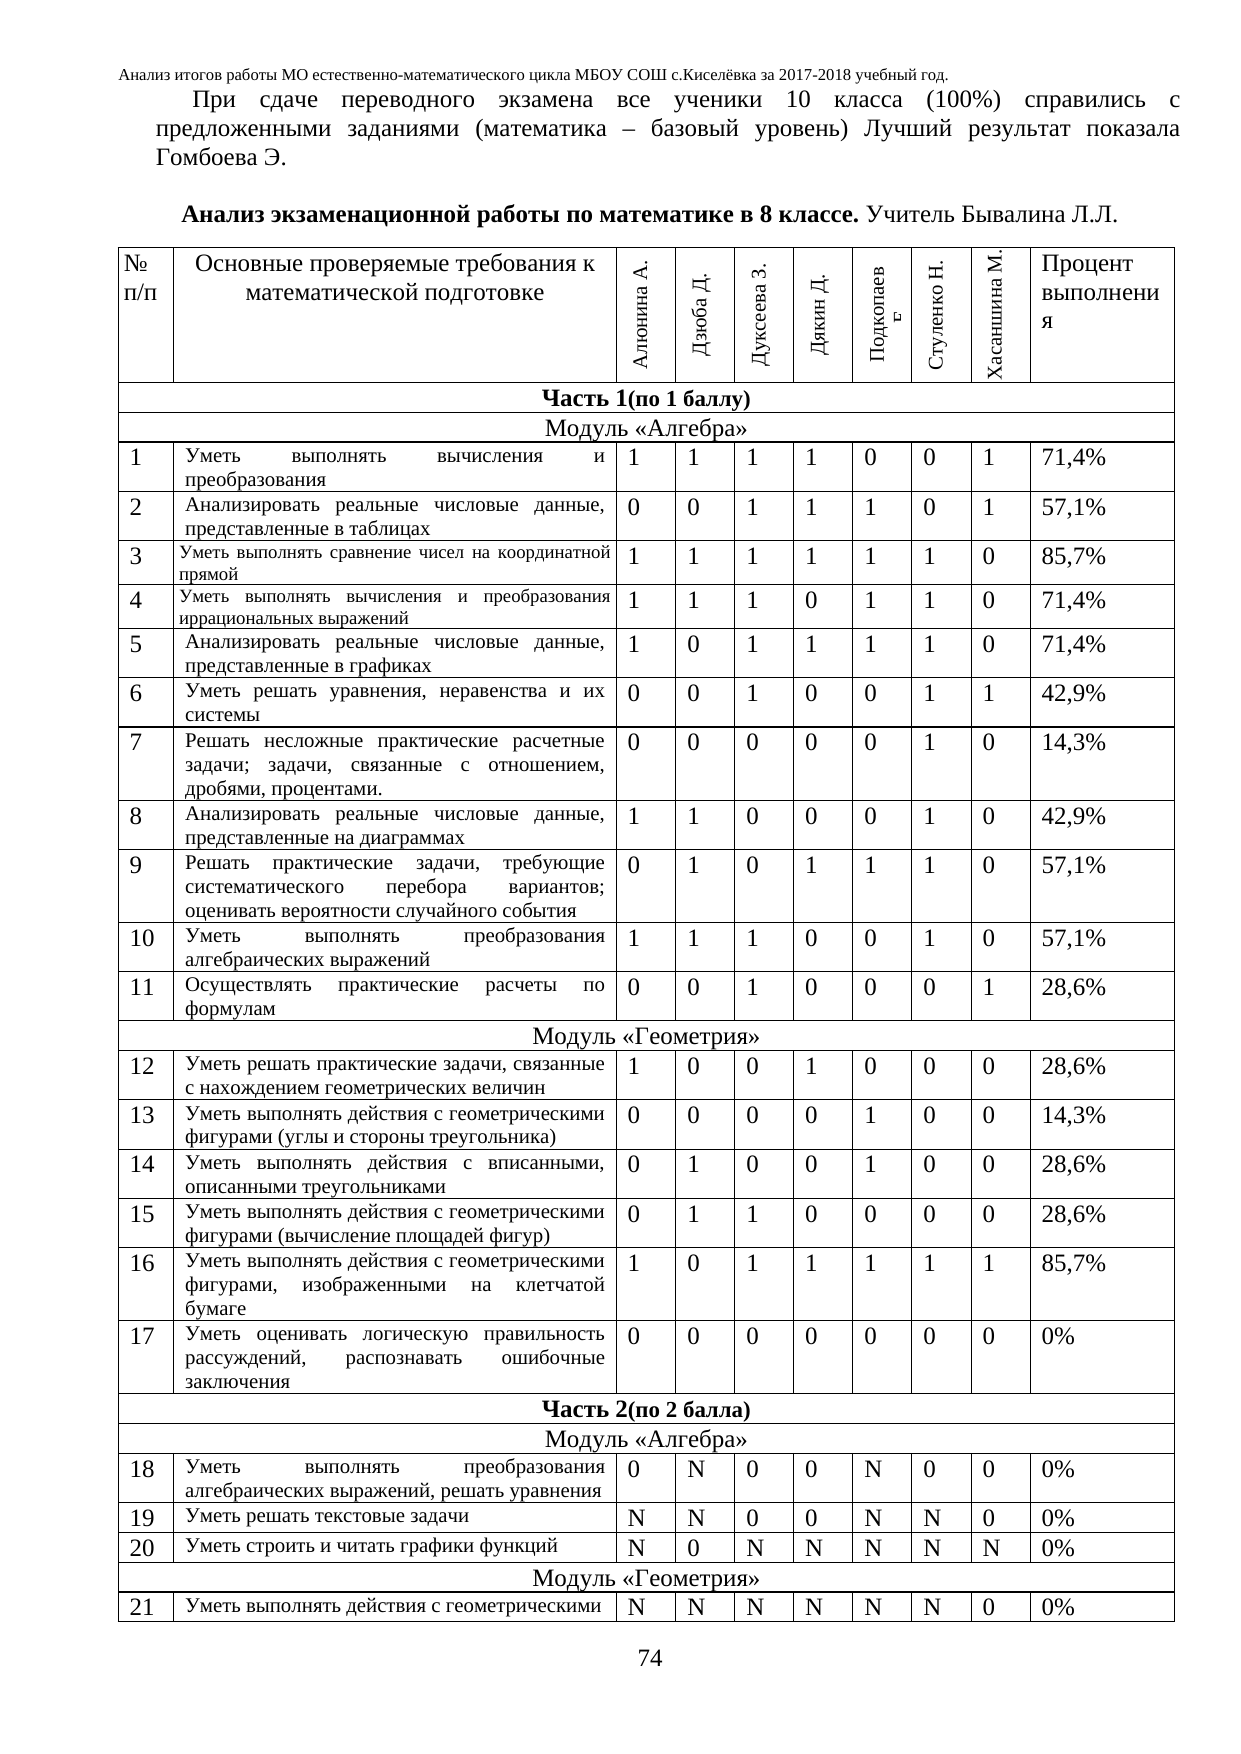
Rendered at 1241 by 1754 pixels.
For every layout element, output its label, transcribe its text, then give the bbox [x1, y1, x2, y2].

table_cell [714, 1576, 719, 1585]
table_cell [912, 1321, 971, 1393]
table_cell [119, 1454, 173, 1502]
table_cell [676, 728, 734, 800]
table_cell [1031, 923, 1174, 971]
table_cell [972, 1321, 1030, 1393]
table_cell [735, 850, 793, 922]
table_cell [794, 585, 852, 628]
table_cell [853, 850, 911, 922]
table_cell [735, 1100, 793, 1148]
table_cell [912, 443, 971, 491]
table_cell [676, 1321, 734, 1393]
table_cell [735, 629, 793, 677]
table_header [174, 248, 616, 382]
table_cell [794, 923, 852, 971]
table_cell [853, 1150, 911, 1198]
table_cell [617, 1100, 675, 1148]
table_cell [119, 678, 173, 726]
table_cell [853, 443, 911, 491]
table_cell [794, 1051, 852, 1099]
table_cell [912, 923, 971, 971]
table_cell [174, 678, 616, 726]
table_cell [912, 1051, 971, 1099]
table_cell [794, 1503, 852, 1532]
text Анализ экзаменационной работы по математике в 8 классе. Учитель Бывалина Л.Л. [118, 199, 1181, 228]
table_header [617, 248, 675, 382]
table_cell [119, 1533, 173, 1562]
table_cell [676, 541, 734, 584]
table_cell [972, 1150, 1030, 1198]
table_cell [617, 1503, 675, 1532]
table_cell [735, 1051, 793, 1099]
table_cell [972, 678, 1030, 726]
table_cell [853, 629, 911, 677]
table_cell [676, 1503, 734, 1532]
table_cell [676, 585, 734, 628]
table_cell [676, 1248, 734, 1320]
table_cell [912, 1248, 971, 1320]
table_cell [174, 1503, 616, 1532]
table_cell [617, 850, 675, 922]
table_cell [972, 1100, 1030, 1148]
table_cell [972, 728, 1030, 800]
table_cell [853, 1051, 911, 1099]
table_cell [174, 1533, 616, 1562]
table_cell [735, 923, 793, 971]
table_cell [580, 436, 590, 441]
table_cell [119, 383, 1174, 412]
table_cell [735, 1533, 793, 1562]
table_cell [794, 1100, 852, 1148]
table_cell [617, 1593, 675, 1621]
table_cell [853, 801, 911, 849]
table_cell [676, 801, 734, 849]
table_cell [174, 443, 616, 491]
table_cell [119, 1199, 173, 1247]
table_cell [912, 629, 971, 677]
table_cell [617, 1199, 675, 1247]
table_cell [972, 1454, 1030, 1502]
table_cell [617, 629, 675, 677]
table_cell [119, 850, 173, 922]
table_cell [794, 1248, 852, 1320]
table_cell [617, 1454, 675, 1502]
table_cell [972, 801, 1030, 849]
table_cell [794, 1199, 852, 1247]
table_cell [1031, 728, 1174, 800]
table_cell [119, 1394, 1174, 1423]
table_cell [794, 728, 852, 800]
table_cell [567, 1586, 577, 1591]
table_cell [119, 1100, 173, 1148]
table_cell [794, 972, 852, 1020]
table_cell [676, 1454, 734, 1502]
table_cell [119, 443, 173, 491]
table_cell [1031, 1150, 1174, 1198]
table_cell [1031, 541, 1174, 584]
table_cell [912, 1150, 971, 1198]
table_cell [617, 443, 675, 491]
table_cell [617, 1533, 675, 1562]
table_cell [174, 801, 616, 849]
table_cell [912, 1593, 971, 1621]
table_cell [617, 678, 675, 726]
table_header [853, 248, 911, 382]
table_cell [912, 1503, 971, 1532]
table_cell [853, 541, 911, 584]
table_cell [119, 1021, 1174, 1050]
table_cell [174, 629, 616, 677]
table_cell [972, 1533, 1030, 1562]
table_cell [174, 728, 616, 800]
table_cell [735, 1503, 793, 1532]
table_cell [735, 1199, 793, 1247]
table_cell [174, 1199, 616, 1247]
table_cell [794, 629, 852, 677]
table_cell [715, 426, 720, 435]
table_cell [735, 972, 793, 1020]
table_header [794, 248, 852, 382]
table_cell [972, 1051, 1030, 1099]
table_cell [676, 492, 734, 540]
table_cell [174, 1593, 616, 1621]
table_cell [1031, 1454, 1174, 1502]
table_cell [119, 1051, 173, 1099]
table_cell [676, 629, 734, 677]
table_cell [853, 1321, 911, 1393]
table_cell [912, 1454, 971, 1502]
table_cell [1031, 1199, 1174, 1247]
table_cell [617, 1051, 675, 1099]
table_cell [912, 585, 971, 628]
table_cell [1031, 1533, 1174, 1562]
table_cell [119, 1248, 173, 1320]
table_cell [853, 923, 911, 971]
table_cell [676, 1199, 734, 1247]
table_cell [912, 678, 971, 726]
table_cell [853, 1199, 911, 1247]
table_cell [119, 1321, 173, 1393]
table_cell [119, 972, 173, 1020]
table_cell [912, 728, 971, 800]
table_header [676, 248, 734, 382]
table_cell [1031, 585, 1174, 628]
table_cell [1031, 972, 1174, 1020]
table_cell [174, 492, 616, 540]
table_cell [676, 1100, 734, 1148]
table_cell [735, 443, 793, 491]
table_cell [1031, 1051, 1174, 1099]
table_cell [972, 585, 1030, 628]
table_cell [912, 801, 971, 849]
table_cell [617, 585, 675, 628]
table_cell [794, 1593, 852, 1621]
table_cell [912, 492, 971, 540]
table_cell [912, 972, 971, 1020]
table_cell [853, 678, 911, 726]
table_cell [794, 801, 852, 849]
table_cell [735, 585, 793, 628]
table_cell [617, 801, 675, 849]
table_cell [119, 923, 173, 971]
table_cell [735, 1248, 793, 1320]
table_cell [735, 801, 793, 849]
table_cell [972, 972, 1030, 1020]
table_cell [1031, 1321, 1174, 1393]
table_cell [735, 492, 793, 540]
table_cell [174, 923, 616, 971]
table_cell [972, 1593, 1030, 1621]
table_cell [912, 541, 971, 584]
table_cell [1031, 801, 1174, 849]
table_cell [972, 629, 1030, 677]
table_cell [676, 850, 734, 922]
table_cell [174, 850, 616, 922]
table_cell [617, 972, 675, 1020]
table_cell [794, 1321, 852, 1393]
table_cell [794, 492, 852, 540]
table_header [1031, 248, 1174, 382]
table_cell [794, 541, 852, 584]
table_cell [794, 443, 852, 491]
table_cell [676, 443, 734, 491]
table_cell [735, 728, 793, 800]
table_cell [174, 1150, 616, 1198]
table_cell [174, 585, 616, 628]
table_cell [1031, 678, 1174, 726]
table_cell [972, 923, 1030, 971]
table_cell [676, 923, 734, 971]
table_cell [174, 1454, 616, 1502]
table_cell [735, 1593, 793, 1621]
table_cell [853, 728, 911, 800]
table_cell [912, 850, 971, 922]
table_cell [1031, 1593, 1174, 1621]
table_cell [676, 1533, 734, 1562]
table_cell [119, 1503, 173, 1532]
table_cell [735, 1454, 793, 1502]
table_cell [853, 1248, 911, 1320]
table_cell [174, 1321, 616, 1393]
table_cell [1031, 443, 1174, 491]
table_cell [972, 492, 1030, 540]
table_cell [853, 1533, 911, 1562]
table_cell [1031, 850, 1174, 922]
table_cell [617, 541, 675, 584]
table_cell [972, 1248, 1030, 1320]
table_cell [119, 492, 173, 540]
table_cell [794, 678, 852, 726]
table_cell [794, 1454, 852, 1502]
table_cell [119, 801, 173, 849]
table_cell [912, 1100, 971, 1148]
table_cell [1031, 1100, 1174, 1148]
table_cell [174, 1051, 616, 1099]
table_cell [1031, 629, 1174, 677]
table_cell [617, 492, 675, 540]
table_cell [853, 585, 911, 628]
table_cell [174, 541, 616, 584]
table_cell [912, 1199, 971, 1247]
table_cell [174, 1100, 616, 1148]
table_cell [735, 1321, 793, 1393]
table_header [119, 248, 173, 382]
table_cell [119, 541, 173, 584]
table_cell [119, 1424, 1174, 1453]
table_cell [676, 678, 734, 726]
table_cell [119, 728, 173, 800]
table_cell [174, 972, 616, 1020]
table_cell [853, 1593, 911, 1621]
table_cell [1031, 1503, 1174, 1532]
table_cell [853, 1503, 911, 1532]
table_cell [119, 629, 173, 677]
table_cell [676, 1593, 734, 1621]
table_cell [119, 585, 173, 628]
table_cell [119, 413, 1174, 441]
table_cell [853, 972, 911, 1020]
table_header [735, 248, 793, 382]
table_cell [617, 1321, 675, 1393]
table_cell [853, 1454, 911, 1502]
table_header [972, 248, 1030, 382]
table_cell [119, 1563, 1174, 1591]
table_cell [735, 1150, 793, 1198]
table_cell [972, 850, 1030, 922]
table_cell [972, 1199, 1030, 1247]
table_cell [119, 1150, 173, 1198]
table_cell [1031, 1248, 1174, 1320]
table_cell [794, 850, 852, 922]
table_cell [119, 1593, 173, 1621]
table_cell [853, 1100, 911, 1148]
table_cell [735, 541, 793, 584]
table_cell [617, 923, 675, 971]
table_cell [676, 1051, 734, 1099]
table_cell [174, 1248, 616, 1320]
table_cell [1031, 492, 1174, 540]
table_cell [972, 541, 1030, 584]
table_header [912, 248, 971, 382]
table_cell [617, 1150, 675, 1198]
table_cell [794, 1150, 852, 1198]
text При сдаче переводного экзамена все ученики 10 класса (100%) справились с предложенными заданиями (математика – базовый уровень) Лучший результат показала Гомбоева Э. [156, 84, 1181, 170]
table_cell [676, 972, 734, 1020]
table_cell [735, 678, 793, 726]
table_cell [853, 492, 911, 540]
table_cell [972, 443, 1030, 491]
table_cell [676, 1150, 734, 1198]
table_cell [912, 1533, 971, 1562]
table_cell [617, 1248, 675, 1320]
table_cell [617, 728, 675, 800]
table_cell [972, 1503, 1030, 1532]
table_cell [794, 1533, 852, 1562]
